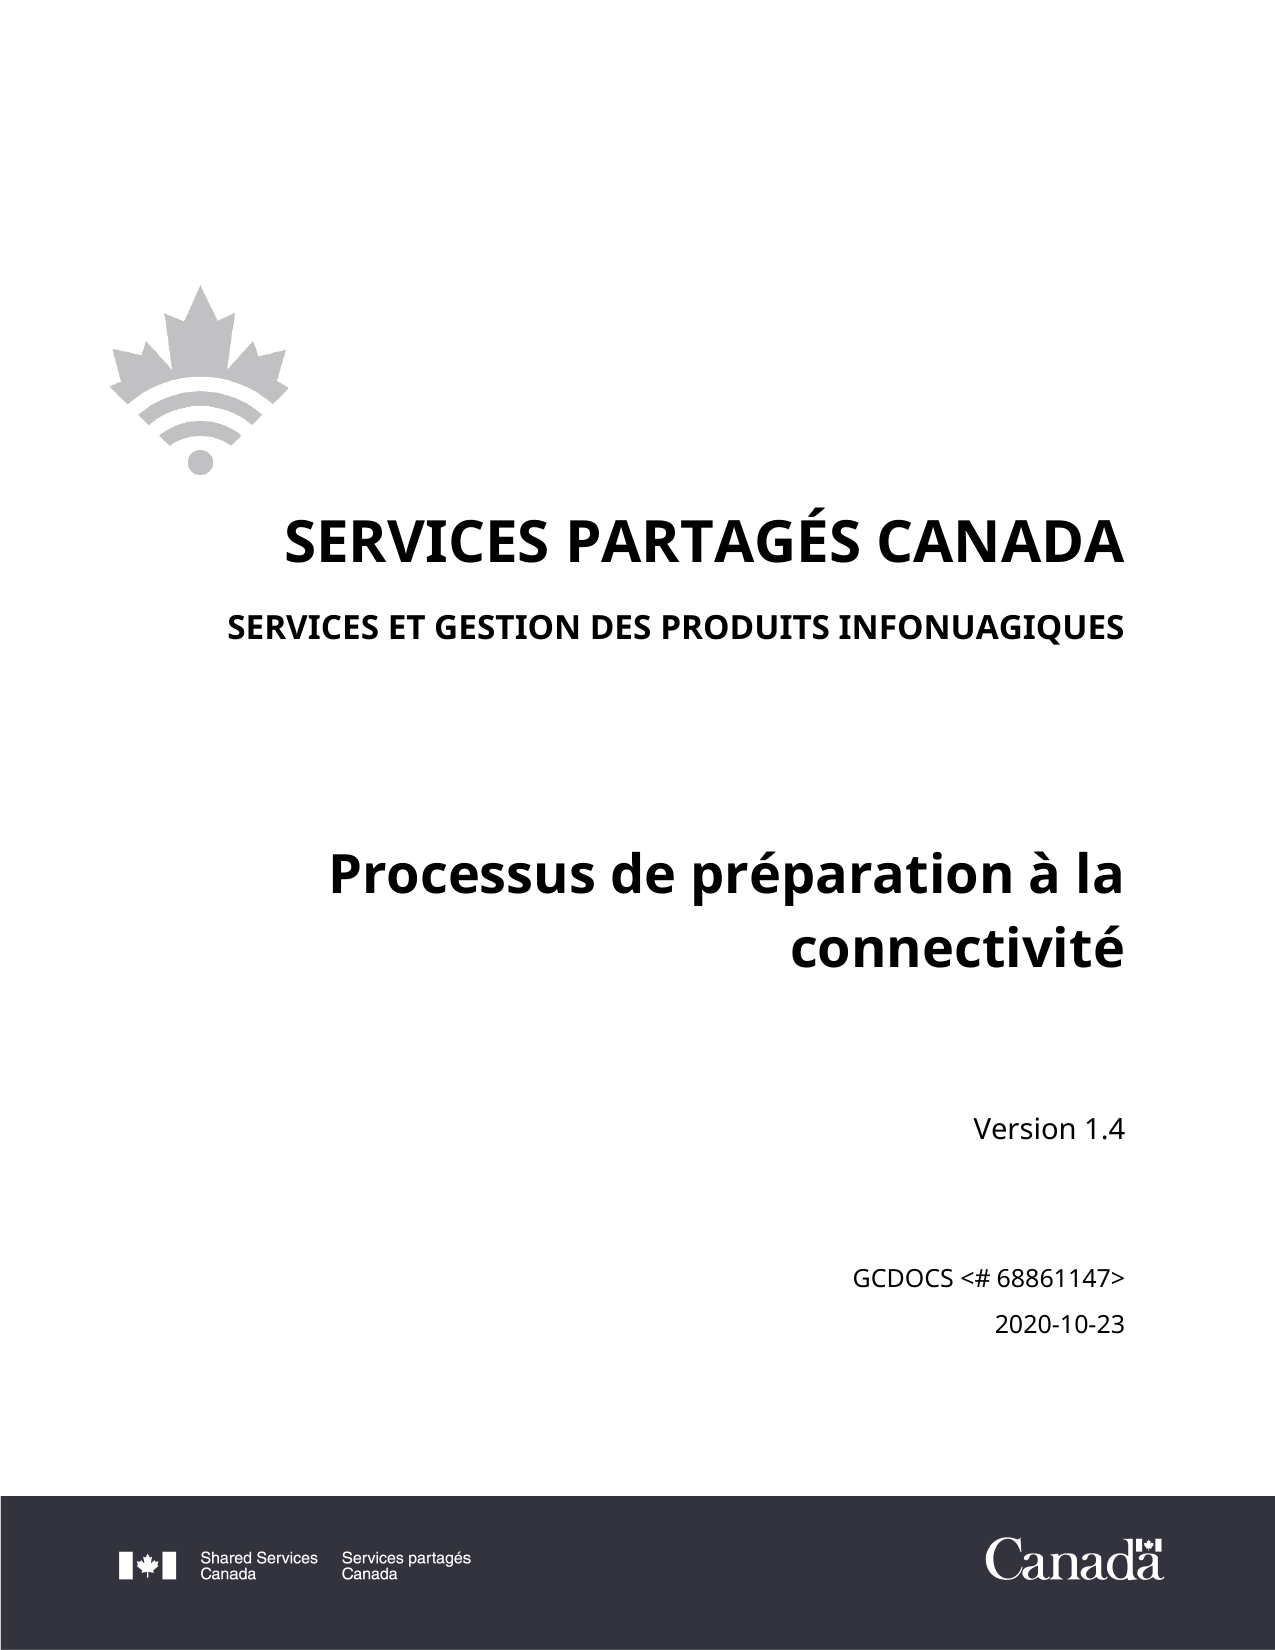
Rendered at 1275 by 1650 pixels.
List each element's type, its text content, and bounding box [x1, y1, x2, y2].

text services ET GESTION DES produits infonuagiques [150, 604, 1125, 649]
title Processus de préparation à la connectivité [150, 836, 1125, 983]
picture [0, 1496, 1275, 1650]
text 2020-10-23 [150, 1307, 1125, 1341]
text GCDOCS <# 68861147> [150, 1260, 1125, 1294]
text Services partagés Canada [150, 499, 1125, 579]
text Version 1.4 [150, 1108, 1125, 1148]
picture [109, 285, 289, 475]
